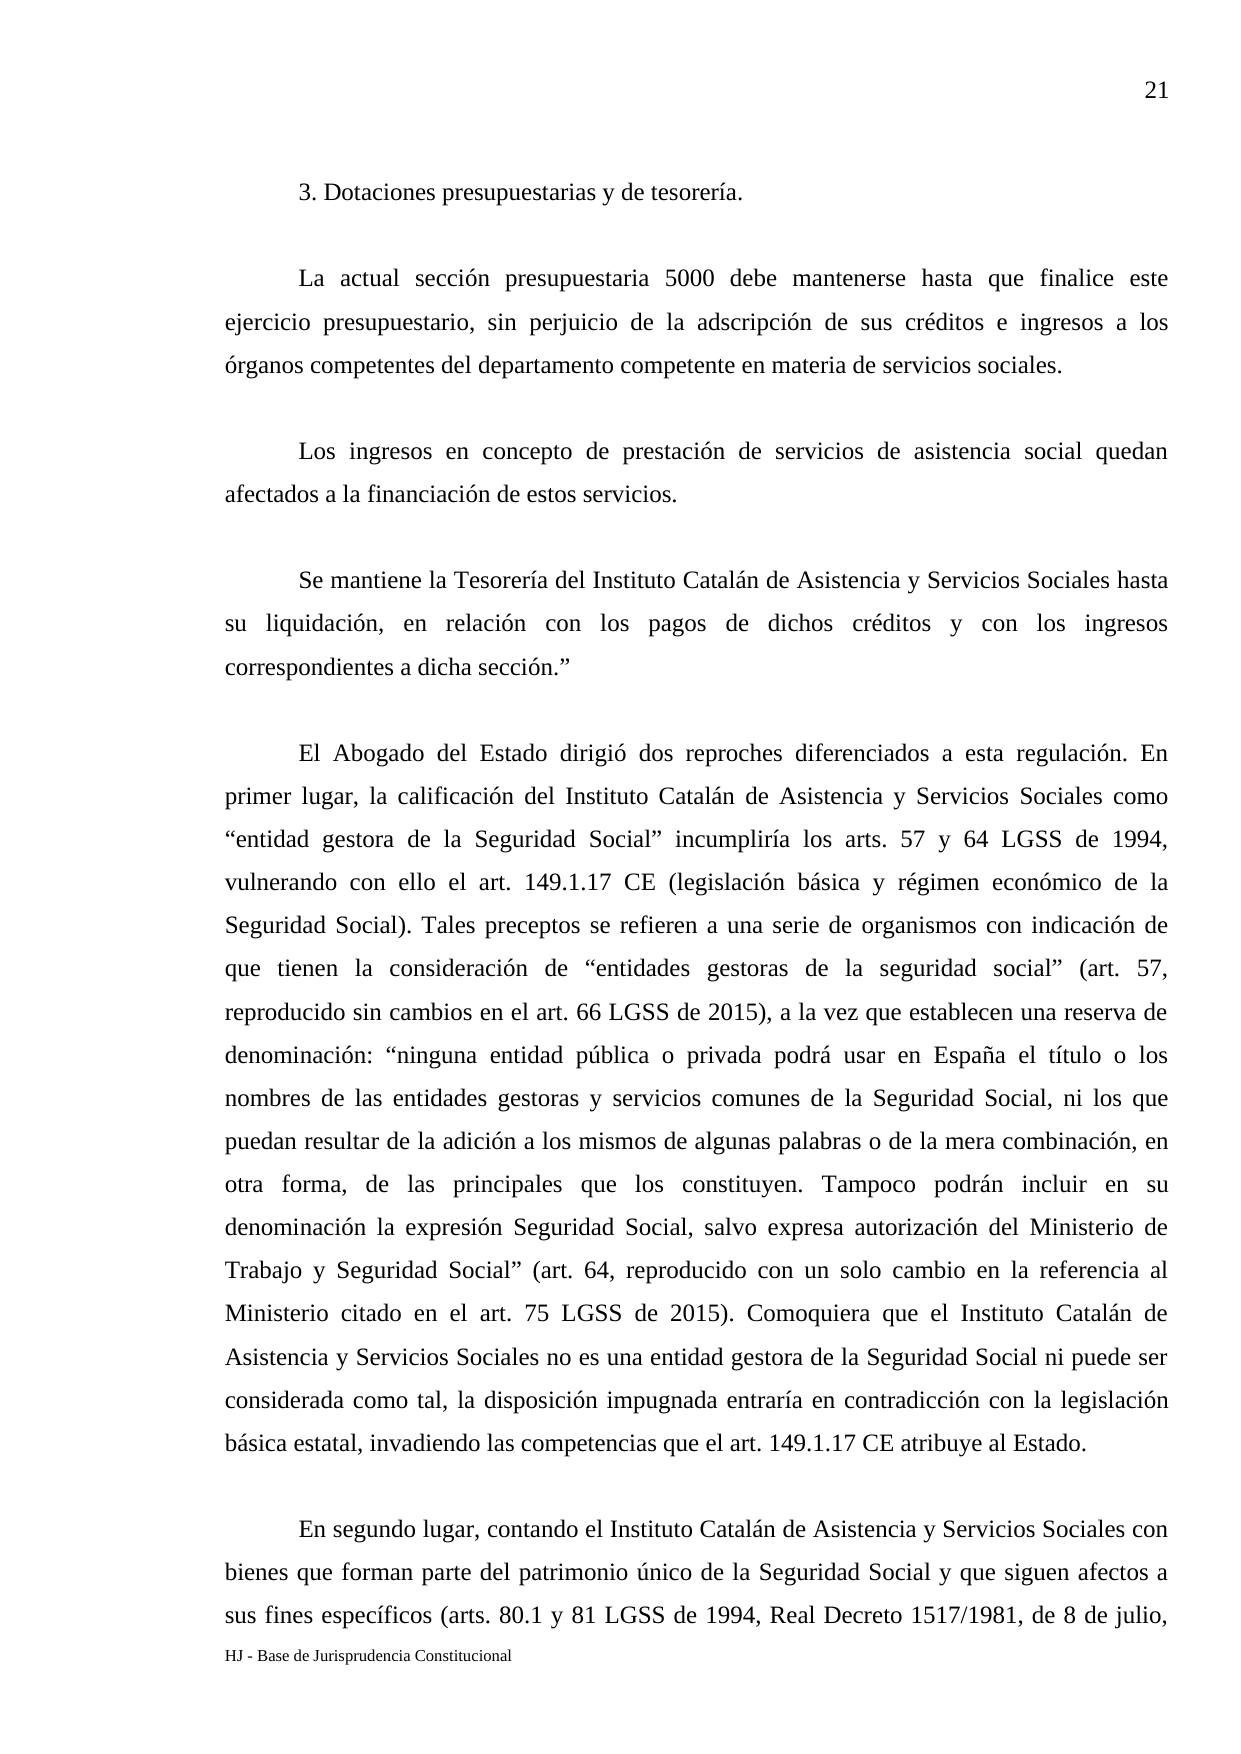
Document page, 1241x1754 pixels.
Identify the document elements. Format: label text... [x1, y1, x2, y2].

text Los ingresos en concepto de prestación de servicios de asistencia social quedan afectados a la financiación de estos servicios. [224, 436, 1169, 508]
text La actual sección presupuestaria 5000 debe mantenerse hasta que finalice este ejercicio presupuestario, sin perjuicio de la adscripción de sus créditos e ingresos a los órganos competentes del departamento competente en materia de servicios sociales. [224, 263, 1169, 378]
text Se mantiene la Tesorería del Instituto Catalán de Asistencia y Servicios Sociales hasta su liquidación, en relación con los pagos de dichos créditos y con los ingresos correspondientes a dicha sección.” [224, 565, 1169, 680]
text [224, 1514, 1169, 1629]
text 3. Dotaciones presupuestarias y de tesorería. [224, 177, 1169, 206]
text El Abogado del Estado dirigió dos reproches diferenciados a esta regulación. En primer lugar, la calificación del Instituto Catalán de Asistencia y Servicios Sociales como “entidad gestora de la Seguridad Social” incumpliría los arts. 57 y 64 LGSS de 1994, vulnerando con ello el art. 149.1.17 CE (legislación básica y régimen económico de la Seguridad Social). Tales preceptos se refieren a una serie de organismos con indicación de que tienen la consideración de “entidades gestoras de la seguridad social” (art. 57, reproducido sin cambios en el art. 66 LGSS de 2015), a la vez que establecen una reserva de denominación: “ninguna entidad pública o privada podrá usar en España el título o los nombres de las entidades gestoras y servicios comunes de la Seguridad Social, ni los que puedan resultar de la adición a los mismos de algunas palabras o de la mera combinación, en otra forma, de las principales que los constituyen. Tampoco podrán incluir en su denominación la expresión Seguridad Social, salvo expresa autorización del Ministerio de Trabajo y Seguridad Social” (art. 64, reproducido con un solo cambio en la referencia al Ministerio citado en el art. 75 LGSS de 2015). Comoquiera que el Instituto Catalán de Asistencia y Servicios Sociales no es una entidad gestora de la Seguridad Social ni puede ser considerada como tal, la disposición impugnada entraría en contradicción con la legislación básica estatal, invadiendo las competencias que el art. 149.1.17 CE atribuye al Estado. [224, 738, 1169, 1457]
